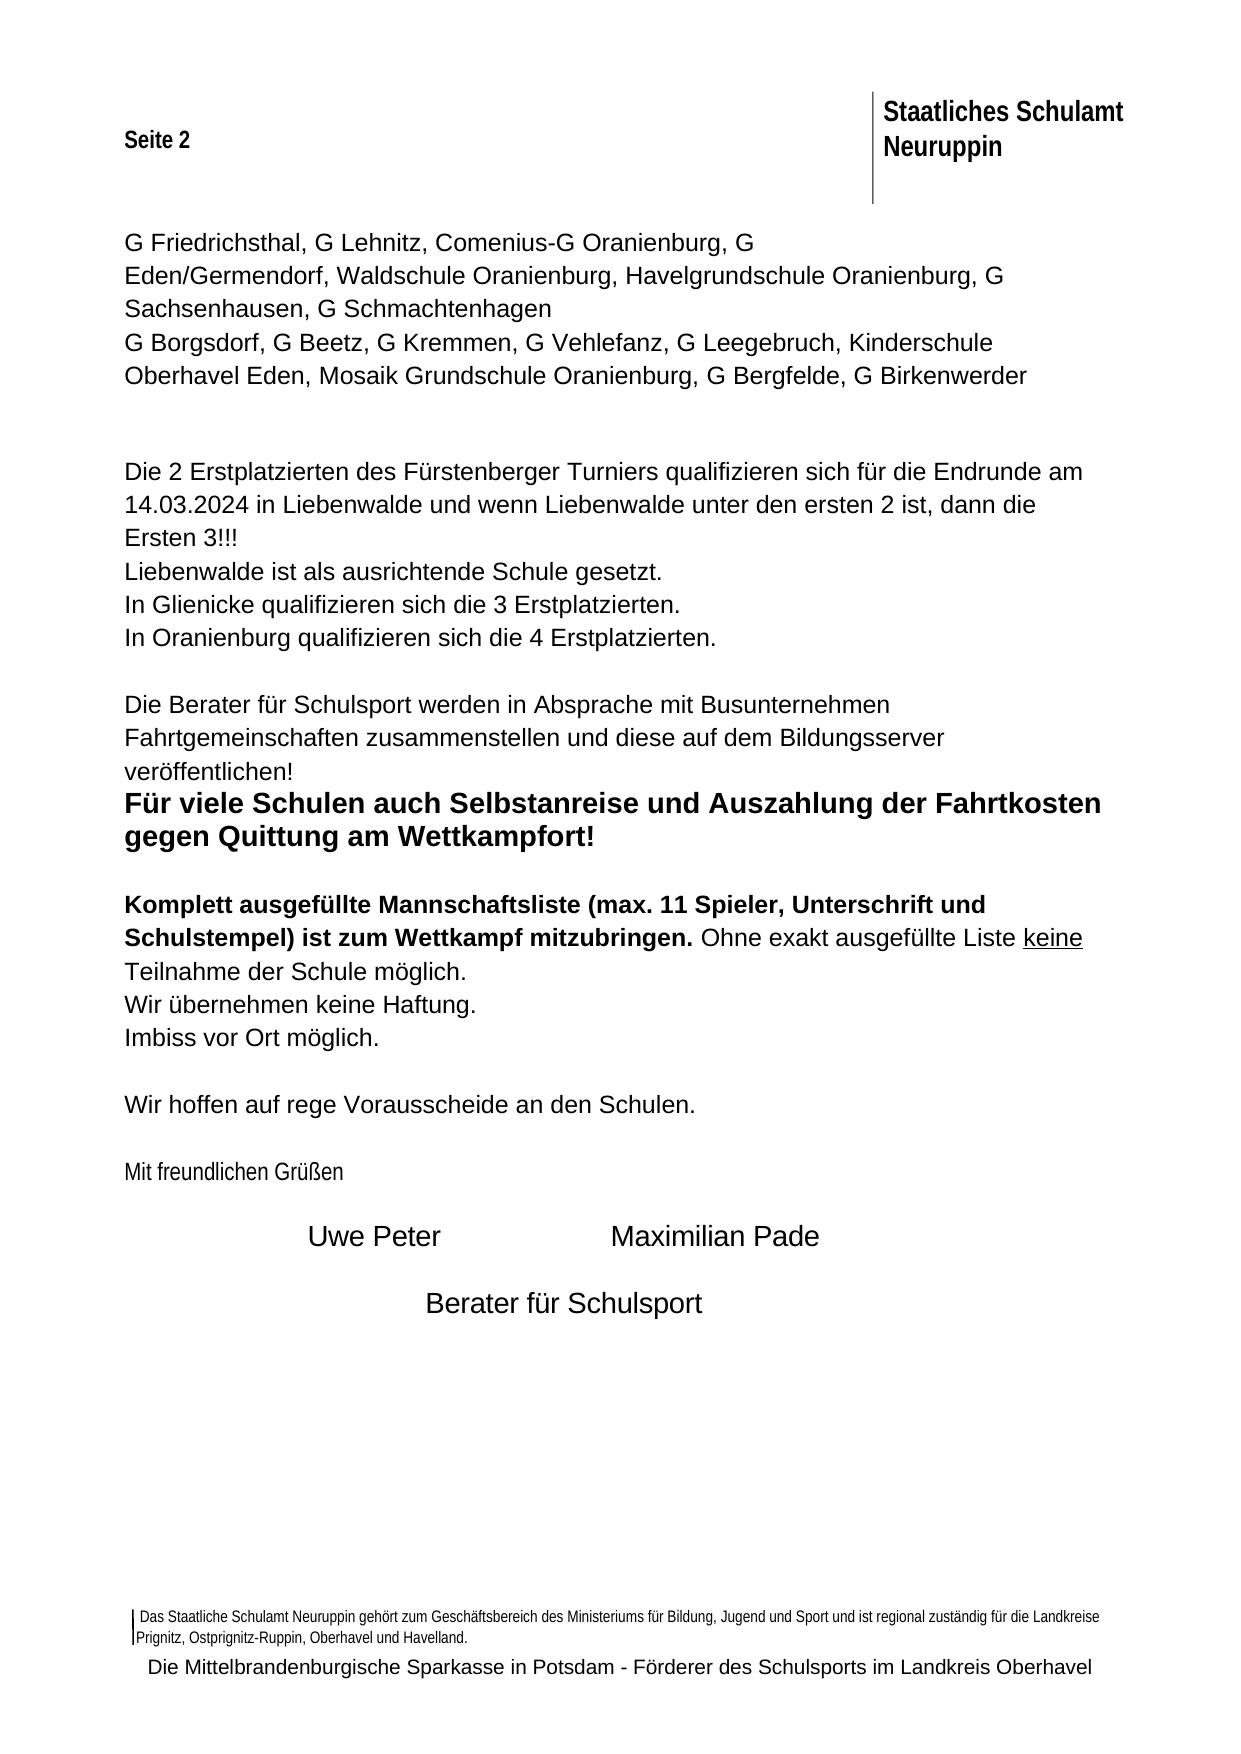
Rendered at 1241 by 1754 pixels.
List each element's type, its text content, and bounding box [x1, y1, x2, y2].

text Imbiss vor Ort möglich. [124, 1020, 1116, 1053]
text Mit freundlichen Grüßen [124, 1153, 1116, 1187]
text G Borgsdorf, G Beetz, G Kremmen, G Vehlefanz, G Leegebruch, Kinderschule Oberhavel Eden, Mosaik Grundschule Oranienburg, G Bergfelde, G Birkenwerder [124, 324, 1116, 391]
text Komplett ausgefüllte Mannschaftsliste (max. 11 Spieler, Unterschrift und Schulstempel) ist zum Wettkampf mitzubringen. Ohne exakt ausgefüllte Liste keine Teilnahme der Schule möglich. [124, 887, 1116, 987]
text In Oranienburg qualifizieren sich die 4 Erstplatzierten. [124, 620, 1116, 653]
text G Friedrichsthal, G Lehnitz, Comenius-G Oranienburg, G Eden/Germendorf, Waldschule Oranienburg, Havelgrundschule Oranienburg, G Sachsenhausen, G Schmachtenhagen [124, 224, 1116, 324]
text Wir hoffen auf rege Vorausscheide an den Schulen. [124, 1087, 1116, 1120]
text Uwe Peter Maximilian Pade [124, 1220, 1004, 1253]
text Die Berater für Schulsport werden in Absprache mit Busunternehmen Fahrtgemeinschaften zusammenstellen und diese auf dem Bildungsserver veröffentlichen! [124, 687, 1116, 787]
text Berater für Schulsport [124, 1287, 1004, 1320]
text Für viele Schulen auch Selbstanreise und Auszahlung der Fahrtkosten gegen Quittung am Wettkampfort! [124, 787, 1116, 853]
text Wir übernehmen keine Haftung. [124, 987, 1116, 1020]
text Die 2 Erstplatzierten des Fürstenberger Turniers qualifizieren sich für die Endrunde am 14.03.2024 in Liebenwalde und wenn Liebenwalde unter den ersten 2 ist, dann die Ersten 3!!! [124, 453, 1116, 553]
text In Glienicke qualifizieren sich die 3 Erstplatzierten. [124, 587, 1116, 620]
text Liebenwalde ist als ausrichtende Schule gesetzt. [124, 553, 1116, 587]
